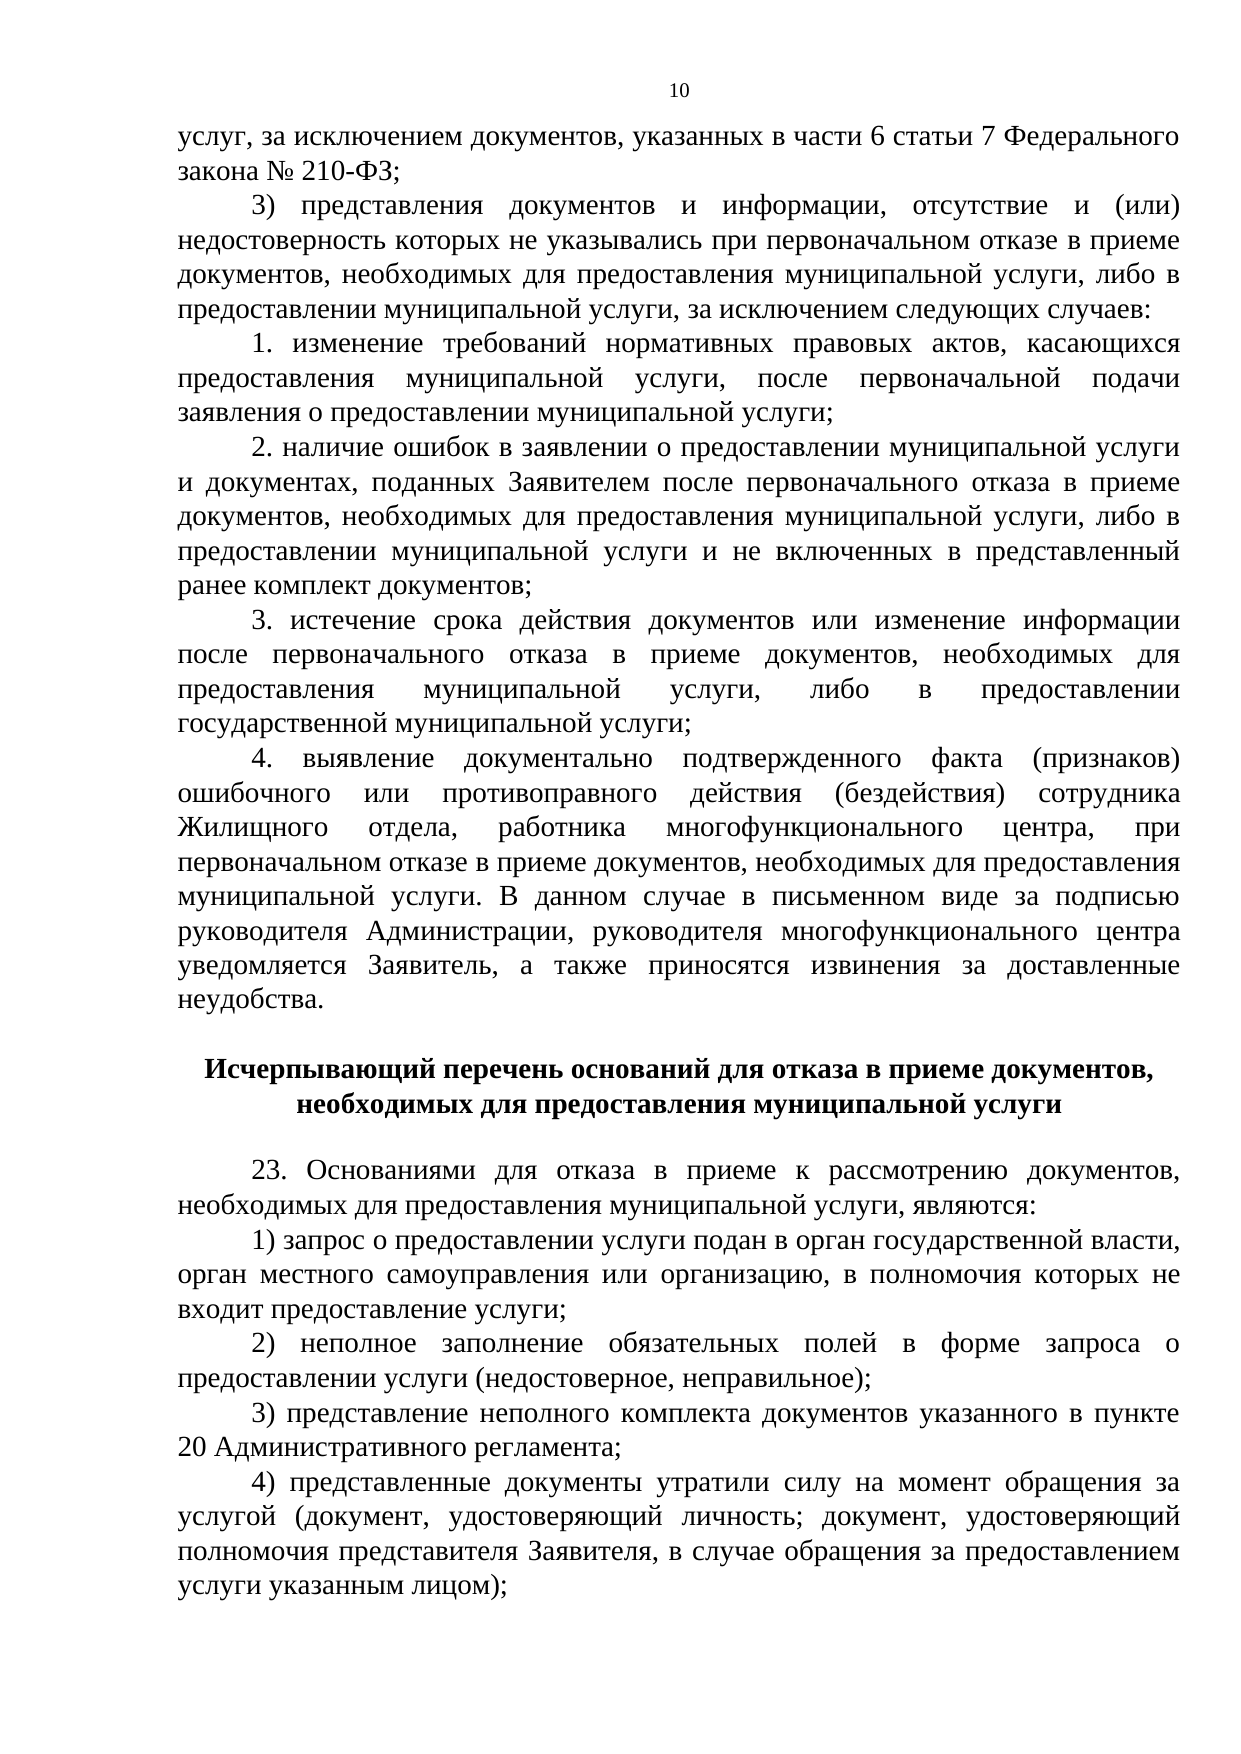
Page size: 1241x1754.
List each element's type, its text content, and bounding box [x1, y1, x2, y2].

text 1) запрос о предоставлении услуги подан в орган государственной власти, орган местного самоуправления или организацию, в полномочия которых не входит предоставление услуги; [177, 1222, 1181, 1324]
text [177, 118, 1181, 186]
text 4) представленные документы утратили силу на момент обращения за услугой (документ, удостоверяющий личность; документ, удостоверяющий полномочия представителя Заявителя, в случае обращения за предоставлением услуги указанным лицом); [177, 1464, 1181, 1601]
text 2) неполное заполнение обязательных полей в форме запроса о предоставлении услуги (недостоверное, неправильное); [177, 1326, 1181, 1393]
text 4. выявление документально подтвержденного факта (признаков) ошибочного или противоправного действия (бездействия) сотрудника Жилищного отдела, работника многофункционального центра, при первоначальном отказе в приеме документов, необходимых для предоставления муниципальной услуги. В данном случае в письменном виде за подписью руководителя Администрации, руководителя многофункционального центра уведомляется Заявитель, а также приносятся извинения за доставленные неудобства. [177, 740, 1181, 1015]
text 3. истечение срока действия документов или изменение информации после первоначального отказа в приеме документов, необходимых для предоставления муниципальной услуги, либо в предоставлении государственной муниципальной услуги; [177, 602, 1181, 739]
text 3) представления документов и информации, отсутствие и (или) недостоверность которых не указывались при первоначальном отказе в приеме документов, необходимых для предоставления муниципальной услуги, либо в предоставлении муниципальной услуги, за исключением следующих случаев: [177, 187, 1181, 324]
text Исчерпывающий перечень оснований для отказа в приеме документов, необходимых для предоставления муниципальной услуги [177, 1051, 1181, 1119]
text 2. наличие ошибок в заявлении о предоставлении муниципальной услуги и документах, поданных Заявителем после первоначального отказа в приеме документов, необходимых для предоставления муниципальной услуги, либо в предоставлении муниципальной услуги и не включенных в представленный ранее комплект документов; [177, 429, 1181, 601]
text 1. изменение требований нормативных правовых актов, касающихся предоставления муниципальной услуги, после первоначальной подачи заявления о предоставлении муниципальной услуги; [177, 326, 1181, 428]
text 3) представление неполного комплекта документов указанного в пункте 20 Административного регламента; [177, 1395, 1181, 1463]
text 23. Основаниями для отказа в приеме к рассмотрению документов, необходимых для предоставления муниципальной услуги, являются: [177, 1152, 1181, 1221]
